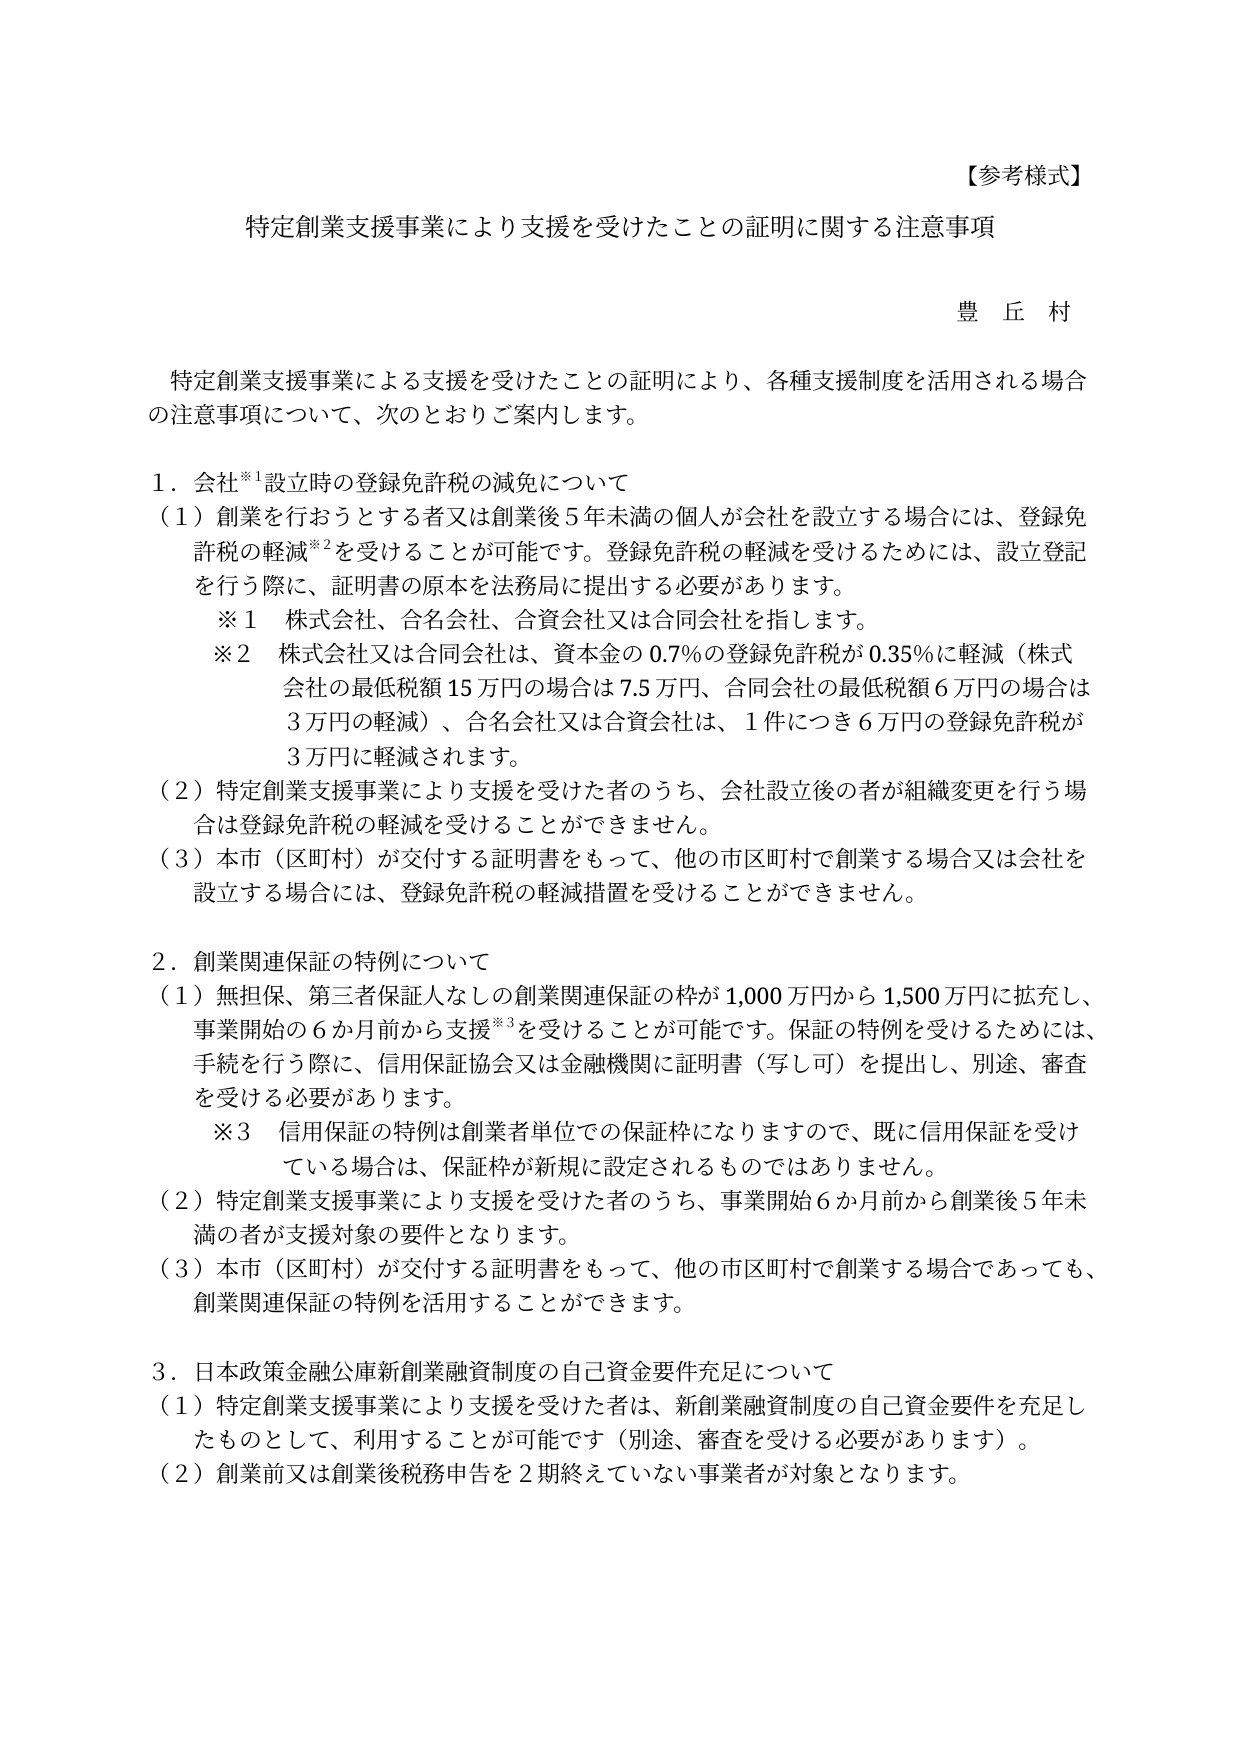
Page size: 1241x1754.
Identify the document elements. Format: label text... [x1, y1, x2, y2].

text ※１ 株式会社、合名会社、合資会社又は合同会社を指します。 [148, 601, 1092, 636]
text （２）特定創業支援事業により支援を受けた者のうち、事業開始６か月前から創業後５年未満の者が支援対象の要件となります。 [148, 1182, 1092, 1251]
text ３．日本政策金融公庫新創業融資制度の自己資金要件充足について [148, 1353, 1092, 1387]
text ２．創業関連保証の特例について [148, 943, 1092, 977]
text 【参考様式】 [148, 157, 1092, 191]
text （２）特定創業支援事業により支援を受けた者のうち、会社設立後の者が組織変更を行う場合は登録免許税の軽減を受けることができません。 [148, 772, 1092, 841]
text 特定創業支援事業により支援を受けたことの証明に関する注意事項 [148, 191, 1092, 260]
text （１）無担保、第三者保証人なしの創業関連保証の枠が1,000万円から1,500万円に拡充し、事業開始の６か月前から支援※３を受けることが可能です。保証の特例を受けるためには、手続を行う際に、信用保証協会又は金融機関に証明書（写し可）を提出し、別途、審査を受ける必要があります。 [148, 977, 1092, 1114]
text 豊 丘 村 [148, 294, 1071, 328]
text （１）創業を行おうとする者又は創業後５年未満の個人が会社を設立する場合には、登録免許税の軽減※２を受けることが可能です。登録免許税の軽減を受けるためには、設立登記を行う際に、証明書の原本を法務局に提出する必要があります。 [148, 499, 1092, 601]
text 特定創業支援事業による支援を受けたことの証明により、各種支援制度を活用される場合の注意事項について、次のとおりご案内します。 [148, 362, 1092, 431]
text ※２ 株式会社又は合同会社は、資本金の0.7％の登録免許税が0.35％に軽減（株式会社の最低税額15万円の場合は7.5万円、合同会社の最低税額６万円の場合は３万円の軽減）、合名会社又は合資会社は、１件につき６万円の登録免許税が３万円に軽減されます。 [213, 636, 1092, 772]
text （１）特定創業支援事業により支援を受けた者は、新創業融資制度の自己資金要件を充足したものとして、利用することが可能です（別途、審査を受ける必要があります）。 [148, 1387, 1092, 1456]
text （３）本市（区町村）が交付する証明書をもって、他の市区町村で創業する場合又は会社を設立する場合には、登録免許税の軽減措置を受けることができません。 [148, 841, 1092, 909]
text （３）本市（区町村）が交付する証明書をもって、他の市区町村で創業する場合であっても、創業関連保証の特例を活用することができます。 [148, 1251, 1092, 1319]
text ※３ 信用保証の特例は創業者単位での保証枠になりますので、既に信用保証を受けている場合は、保証枠が新規に設定されるものではありません。 [213, 1114, 1092, 1182]
text １．会社※１設立時の登録免許税の減免について [148, 465, 1092, 499]
text （２）創業前又は創業後税務申告を２期終えていない事業者が対象となります。 [148, 1456, 1092, 1490]
